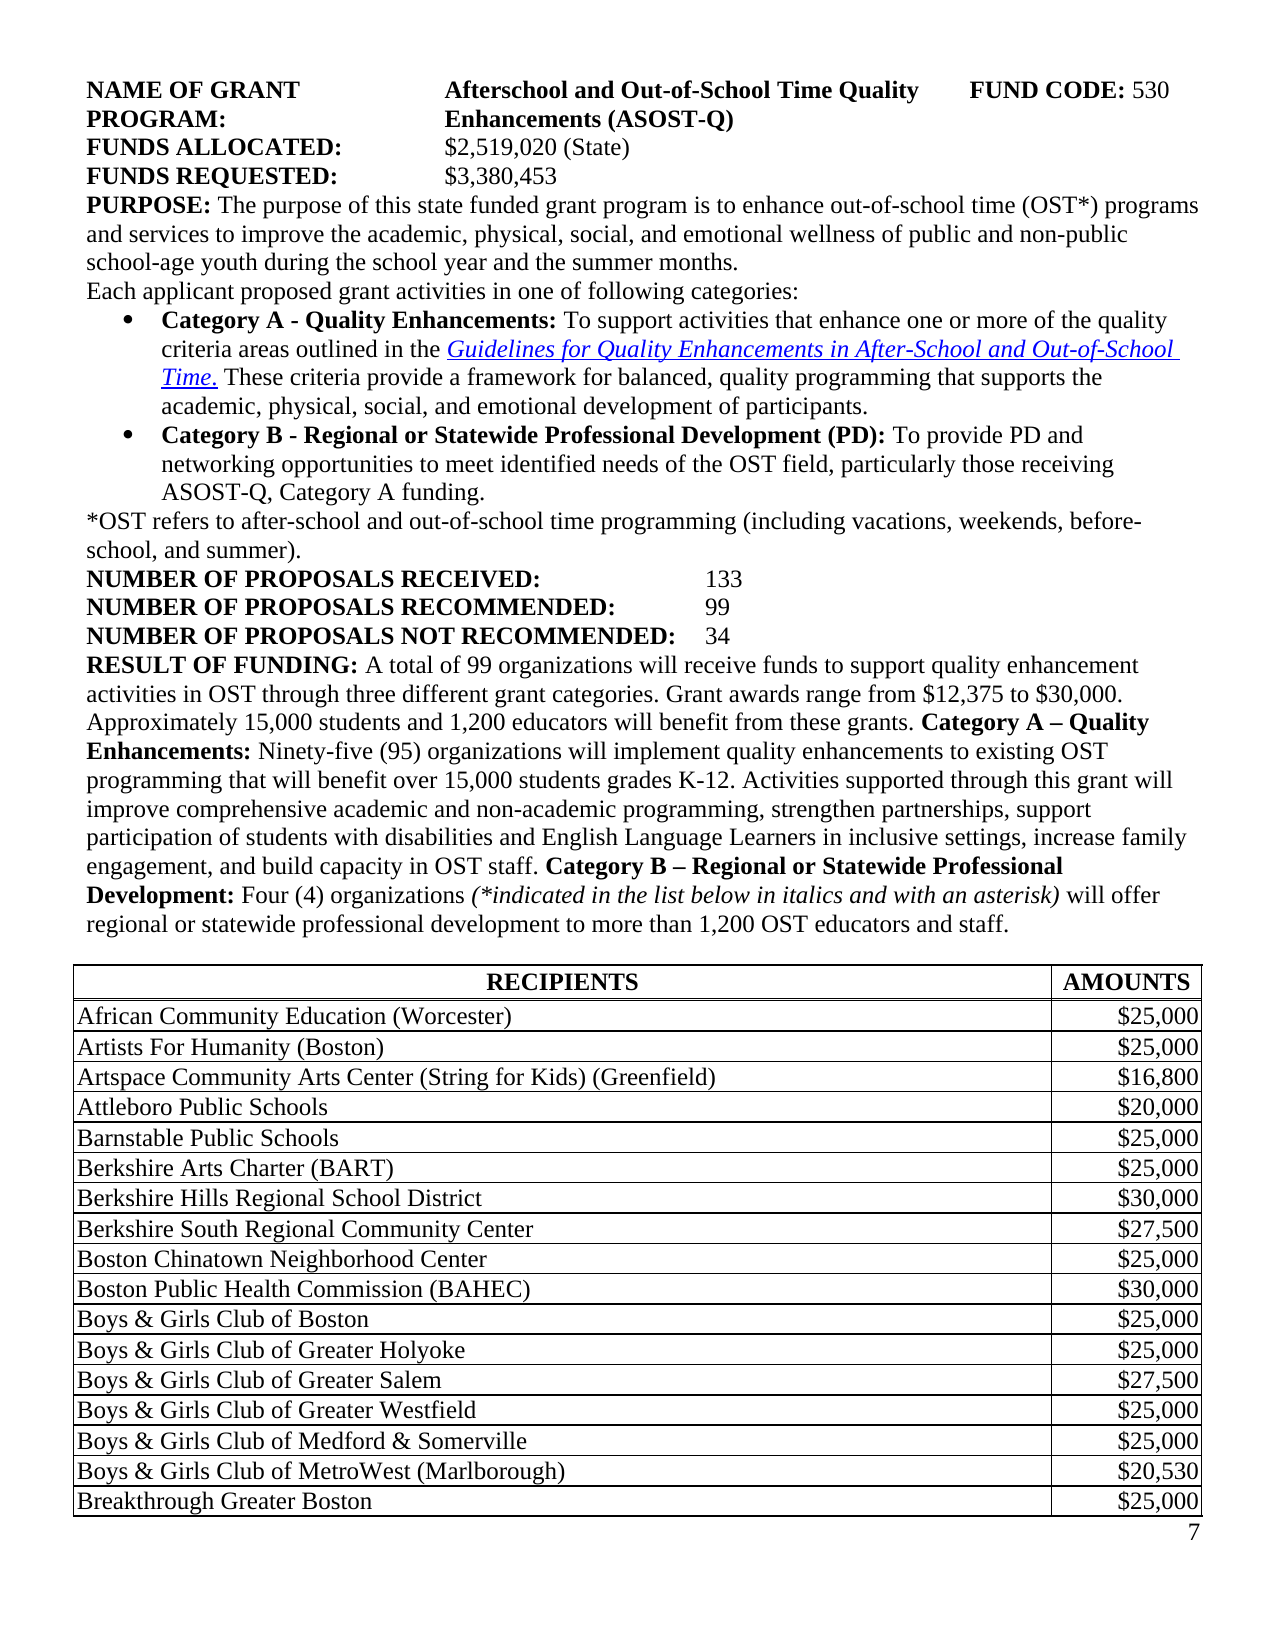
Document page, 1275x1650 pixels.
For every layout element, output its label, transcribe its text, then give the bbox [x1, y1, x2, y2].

table_cell RESULT OF FUNDING: A total of 99 organizations will receive funds to support quality enhancement activities in OST through three different grant categories. Grant awards range from $12,375 to $30,000. Approximately 15,000 students and 1,200 educators will benefit from these grants. Category A – Quality Enhancements: Ninety-five (95) organizations will implement quality enhancements to existing OST programming that will benefit over 15,000 students grades K-12. Activities supported through this grant will improve comprehensive academic and non-academic programming, strengthen partnerships, support participation of students with disabilities and English Language Learners in inclusive settings, increase family engagement, and build capacity in OST staff. Category B – Regional or Statewide Professional Development: Four (4) organizations (*indicated in the list below in italics and with an asterisk) will offer regional or statewide professional development to more than 1,200 OST educators and staff. [75, 650, 1211, 937]
table_header FUND CODE: 530 [958, 75, 1211, 132]
table_cell $25,000 [1052, 1335, 1201, 1364]
table_cell Berkshire Hills Regional School District [74, 1183, 1051, 1212]
table_cell Boys & Girls Club of MetroWest (Marlborough) [74, 1456, 1051, 1485]
table_cell $2,519,020 (State) [433, 133, 1211, 161]
table_cell $20,530 [1052, 1456, 1201, 1485]
table_cell $20,000 [1052, 1092, 1201, 1121]
table_cell $16,800 [1052, 1062, 1201, 1091]
table_cell $25,000 [1052, 1244, 1201, 1273]
table_header RECIPIENTS [74, 966, 1051, 998]
table_cell $30,000 [1052, 1183, 1201, 1212]
table_header AMOUNTS [1052, 966, 1201, 998]
table_cell PURPOSE: The purpose of this state funded grant program is to enhance out-of-school time (OST*) programs and services to improve the academic, physical, social, and emotional wellness of public and non-public school-age youth during the school year and the summer months. Each applicant proposed grant activities in one of following categories: Category A - Quality Enhancements: To support activities that enhance one or more of the quality criteria areas outlined in the Guidelines for Quality Enhancements in After-School and Out-of-School Time. These criteria provide a framework for balanced, quality programming that supports the academic, physical, social, and emotional development of participants. Category B - Regional or Statewide Professional Development (PD): To provide PD and networking opportunities to meet identified needs of the OST field, particularly those receiving ASOST-Q, Category A funding. *OST refers to after-school and out-of-school time programming (including vacations, weekends, before- school, and summer). [75, 190, 1211, 564]
table_cell $25,000 [1052, 1487, 1201, 1515]
table_cell $25,000 [1052, 1032, 1201, 1061]
table_cell Berkshire Arts Charter (BART) [74, 1153, 1051, 1182]
table_cell $25,000 [1052, 1305, 1201, 1333]
table_header Afterschool and Out-of-School Time Quality Enhancements (ASOST-Q) [433, 75, 958, 132]
table_cell 133 [694, 564, 1211, 592]
table_cell NUMBER OF PROPOSALS RECOMMENDED: [75, 593, 694, 621]
table_cell $25,000 [1052, 1153, 1201, 1182]
table_cell African Community Education (Worcester) [74, 1001, 1051, 1030]
table_cell $27,500 [1052, 1365, 1201, 1394]
table_header NAME OF GRANT PROGRAM: [75, 75, 433, 132]
table_cell Boys & Girls Club of Greater Salem [74, 1365, 1051, 1394]
table_cell $27,500 [1052, 1214, 1201, 1242]
table_cell 34 [694, 621, 1211, 650]
table_cell $30,000 [1052, 1274, 1201, 1303]
table_cell $25,000 [1052, 1426, 1201, 1454]
table_cell Boston Chinatown Neighborhood Center [74, 1244, 1051, 1273]
table_cell Barnstable Public Schools [74, 1123, 1051, 1151]
table_cell $3,380,453 [433, 161, 1211, 190]
table_cell $25,000 [1052, 1001, 1201, 1030]
table_cell Berkshire South Regional Community Center [74, 1214, 1051, 1242]
table_cell Attleboro Public Schools [74, 1092, 1051, 1121]
table_cell Boston Public Health Commission (BAHEC) [74, 1274, 1051, 1303]
table_cell Boys & Girls Club of Greater Westfield [74, 1396, 1051, 1424]
table_cell Boys & Girls Club of Medford & Somerville [74, 1426, 1051, 1454]
table_cell Artists For Humanity (Boston) [74, 1032, 1051, 1061]
table_cell FUNDS ALLOCATED: [75, 133, 433, 161]
table_cell 99 [694, 593, 1211, 621]
table_cell $25,000 [1052, 1123, 1201, 1151]
table_cell Boys & Girls Club of Boston [74, 1305, 1051, 1333]
table_cell NUMBER OF PROPOSALS NOT RECOMMENDED: [75, 621, 694, 650]
table_cell Breakthrough Greater Boston [74, 1487, 1051, 1515]
table_cell NUMBER OF PROPOSALS RECEIVED: [75, 564, 694, 592]
table_cell FUNDS REQUESTED: [75, 161, 433, 190]
table_cell Artspace Community Arts Center (String for Kids) (Greenfield) [74, 1062, 1051, 1091]
table_cell Boys & Girls Club of Greater Holyoke [74, 1335, 1051, 1364]
table_cell $25,000 [1052, 1396, 1201, 1424]
